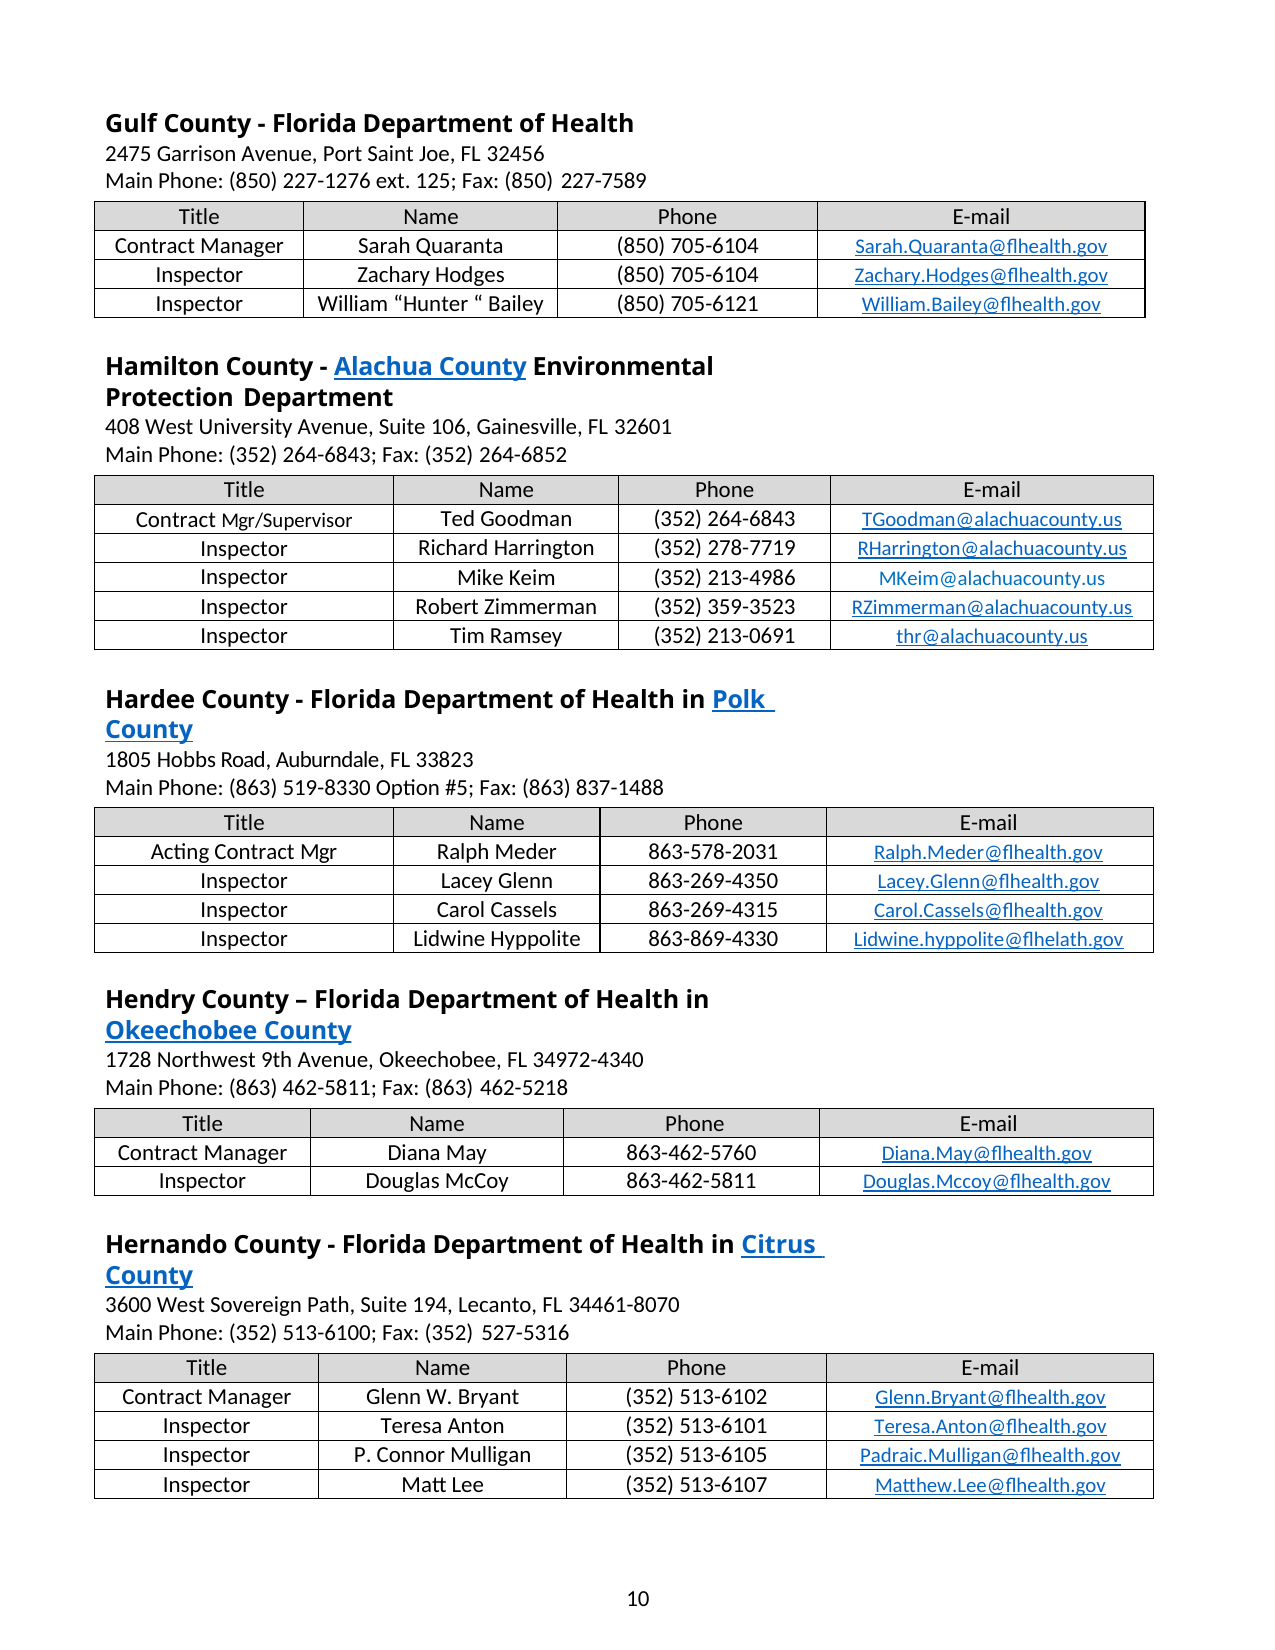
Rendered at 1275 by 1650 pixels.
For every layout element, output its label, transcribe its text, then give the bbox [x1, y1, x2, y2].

table_cell Douglas McCoy [311, 1167, 563, 1195]
table_cell Padraic.Mulligan@flhealth.gov [827, 1441, 1153, 1469]
table_cell Matt Lee [319, 1470, 566, 1498]
table_cell 863-269-4315 [601, 895, 826, 923]
text Main Phone: (863) 462-5811; Fax: (863) 462-5218 [105, 1073, 655, 1101]
subtitle Hamilton County - Alachua County Environmental Protection Department [105, 352, 827, 412]
table_header E-mail [831, 476, 1153, 504]
table_cell (352) 278-7719 [619, 534, 830, 562]
table_cell Zachary.Hodges@flhealth.gov [818, 260, 1144, 288]
table_header Title [95, 1109, 310, 1137]
table_header E-mail [820, 1109, 1153, 1137]
table_cell Zachary Hodges [304, 260, 557, 288]
table_header Title [95, 202, 303, 230]
table_cell RHarrington@alachuacounty.us [831, 534, 1153, 562]
table_cell Matthew.Lee@flhealth.gov [827, 1470, 1153, 1498]
table_cell Inspector [95, 563, 393, 591]
table_header Phone [558, 202, 817, 230]
text 1805 Hobbs Road, Auburndale, FL 33823 [105, 745, 593, 773]
table_cell MKeim@alachuacounty.us [831, 563, 1153, 591]
table_cell Contract Mgr/Supervisor [95, 505, 393, 533]
table_cell (352) 359-3523 [619, 592, 830, 620]
subtitle Hernando County - Florida Department of Health in Citrus County [105, 1229, 827, 1290]
text Main Phone: (850) 227-1276 ext. 125; Fax: (850) 227-7589 [105, 167, 827, 195]
table_cell (352) 264-6843 [619, 505, 830, 533]
table_header Name [319, 1354, 566, 1382]
table_cell Tim Ramsey [394, 621, 618, 649]
table_cell Inspector [95, 866, 393, 894]
table_cell 863-462-5811 [564, 1167, 819, 1195]
table_header E-mail [827, 808, 1153, 836]
table_cell William “Hunter “ Bailey [304, 289, 557, 317]
table_cell Inspector [95, 1470, 318, 1498]
table_cell (352) 513-6105 [567, 1441, 826, 1469]
table_header Phone [567, 1354, 826, 1382]
table_cell Lidwine Hyppolite [394, 924, 599, 952]
table_cell 863-462-5760 [564, 1138, 819, 1166]
table_cell Ralph.Meder@flhealth.gov [827, 837, 1153, 865]
text 1728 Northwest 9th Avenue, Okeechobee, FL 34972-4340 [105, 1045, 655, 1073]
table_cell Inspector [95, 289, 303, 317]
table_cell Sarah Quaranta [304, 231, 557, 259]
table_cell Glenn.Bryant@flhealth.gov [827, 1383, 1153, 1411]
text Main Phone: (352) 513-6100; Fax: (352) 527-5316 [105, 1318, 827, 1346]
table_cell Glenn W. Bryant [319, 1383, 566, 1411]
subtitle Gulf County - Florida Department of Health [105, 108, 827, 139]
table_cell Lacey.Glenn@flhealth.gov [827, 866, 1153, 894]
table_cell Inspector [95, 1441, 318, 1469]
table_cell 863-269-4350 [601, 866, 826, 894]
table_cell (352) 513-6102 [567, 1383, 826, 1411]
table_cell Mike Keim [394, 563, 618, 591]
table_cell (352) 213-4986 [619, 563, 830, 591]
table_cell Douglas.Mccoy@flhealth.gov [820, 1167, 1153, 1195]
table_cell (352) 213-0691 [619, 621, 830, 649]
table_cell Inspector [95, 621, 393, 649]
table_cell William.Bailey@flhealth.gov [818, 289, 1144, 317]
table_header Phone [564, 1109, 819, 1137]
table_cell (850) 705-6104 [558, 231, 817, 259]
table_cell Teresa Anton [319, 1412, 566, 1440]
table_cell Contract Manager [95, 1383, 318, 1411]
table_cell Carol.Cassels@flhealth.gov [827, 895, 1153, 923]
table_cell Ted Goodman [394, 505, 618, 533]
subtitle Hardee County - Florida Department of Health in Polk County [105, 684, 827, 745]
table_cell Robert Zimmerman [394, 592, 618, 620]
table_cell 863-869-4330 [601, 924, 826, 952]
table_cell Acting Contract Mgr [95, 837, 393, 865]
table_cell Inspector [95, 924, 393, 952]
table_header E-mail [827, 1354, 1153, 1382]
text Main Phone: (863) 519-8330 Option #5; Fax: (863) 837-1488 [105, 773, 712, 801]
table_cell Lacey Glenn [394, 866, 599, 894]
table_header Name [304, 202, 557, 230]
table_cell Inspector [95, 260, 303, 288]
table_cell Inspector [95, 1412, 318, 1440]
table_cell Carol Cassels [394, 895, 599, 923]
text 3600 West Sovereign Path, Suite 194, Lecanto, FL 34461-8070 [105, 1290, 827, 1318]
table_cell Diana May [311, 1138, 563, 1166]
table_header Phone [619, 476, 830, 504]
table_header Name [394, 476, 618, 504]
table_cell Lidwine.hyppolite@flhelath.gov [827, 924, 1153, 952]
text 408 West University Avenue, Suite 106, Gainesville, FL 32601 [105, 412, 1181, 440]
table_cell (850) 705-6121 [558, 289, 817, 317]
table_header Name [394, 808, 599, 836]
table_header Name [311, 1109, 563, 1137]
table_cell Ralph Meder [394, 837, 599, 865]
table_cell Teresa.Anton@flhealth.gov [827, 1412, 1153, 1440]
subtitle Hendry County – Florida Department of Health in Okeechobee County [105, 984, 827, 1045]
table_cell Contract Manager [95, 231, 303, 259]
table_cell (352) 513-6101 [567, 1412, 826, 1440]
table_cell (850) 705-6104 [558, 260, 817, 288]
text Main Phone: (352) 264-6843; Fax: (352) 264-6852 [105, 440, 1181, 468]
table_header E-mail [818, 202, 1144, 230]
table_cell Richard Harrington [394, 534, 618, 562]
table_cell Contract Manager [95, 1138, 310, 1166]
table_cell Sarah.Quaranta@flhealth.gov [818, 231, 1144, 259]
table_cell 863-578-2031 [601, 837, 826, 865]
table_cell Inspector [95, 1167, 310, 1195]
table_cell RZimmerman@alachuacounty.us [831, 592, 1153, 620]
table_cell (352) 513-6107 [567, 1470, 826, 1498]
table_header Title [95, 808, 393, 836]
table_header Title [95, 1354, 318, 1382]
table_cell Diana.May@flhealth.gov [820, 1138, 1153, 1166]
table_cell TGoodman@alachuacounty.us [831, 505, 1153, 533]
table_header Phone [601, 808, 826, 836]
table_cell P. Connor Mulligan [319, 1441, 566, 1469]
text 2475 Garrison Avenue, Port Saint Joe, FL 32456 [105, 139, 827, 167]
table_cell Inspector [95, 534, 393, 562]
table_header Title [95, 476, 393, 504]
table_cell Inspector [95, 895, 393, 923]
table_cell thr@alachuacounty.us [831, 621, 1153, 649]
table_cell Inspector [95, 592, 393, 620]
